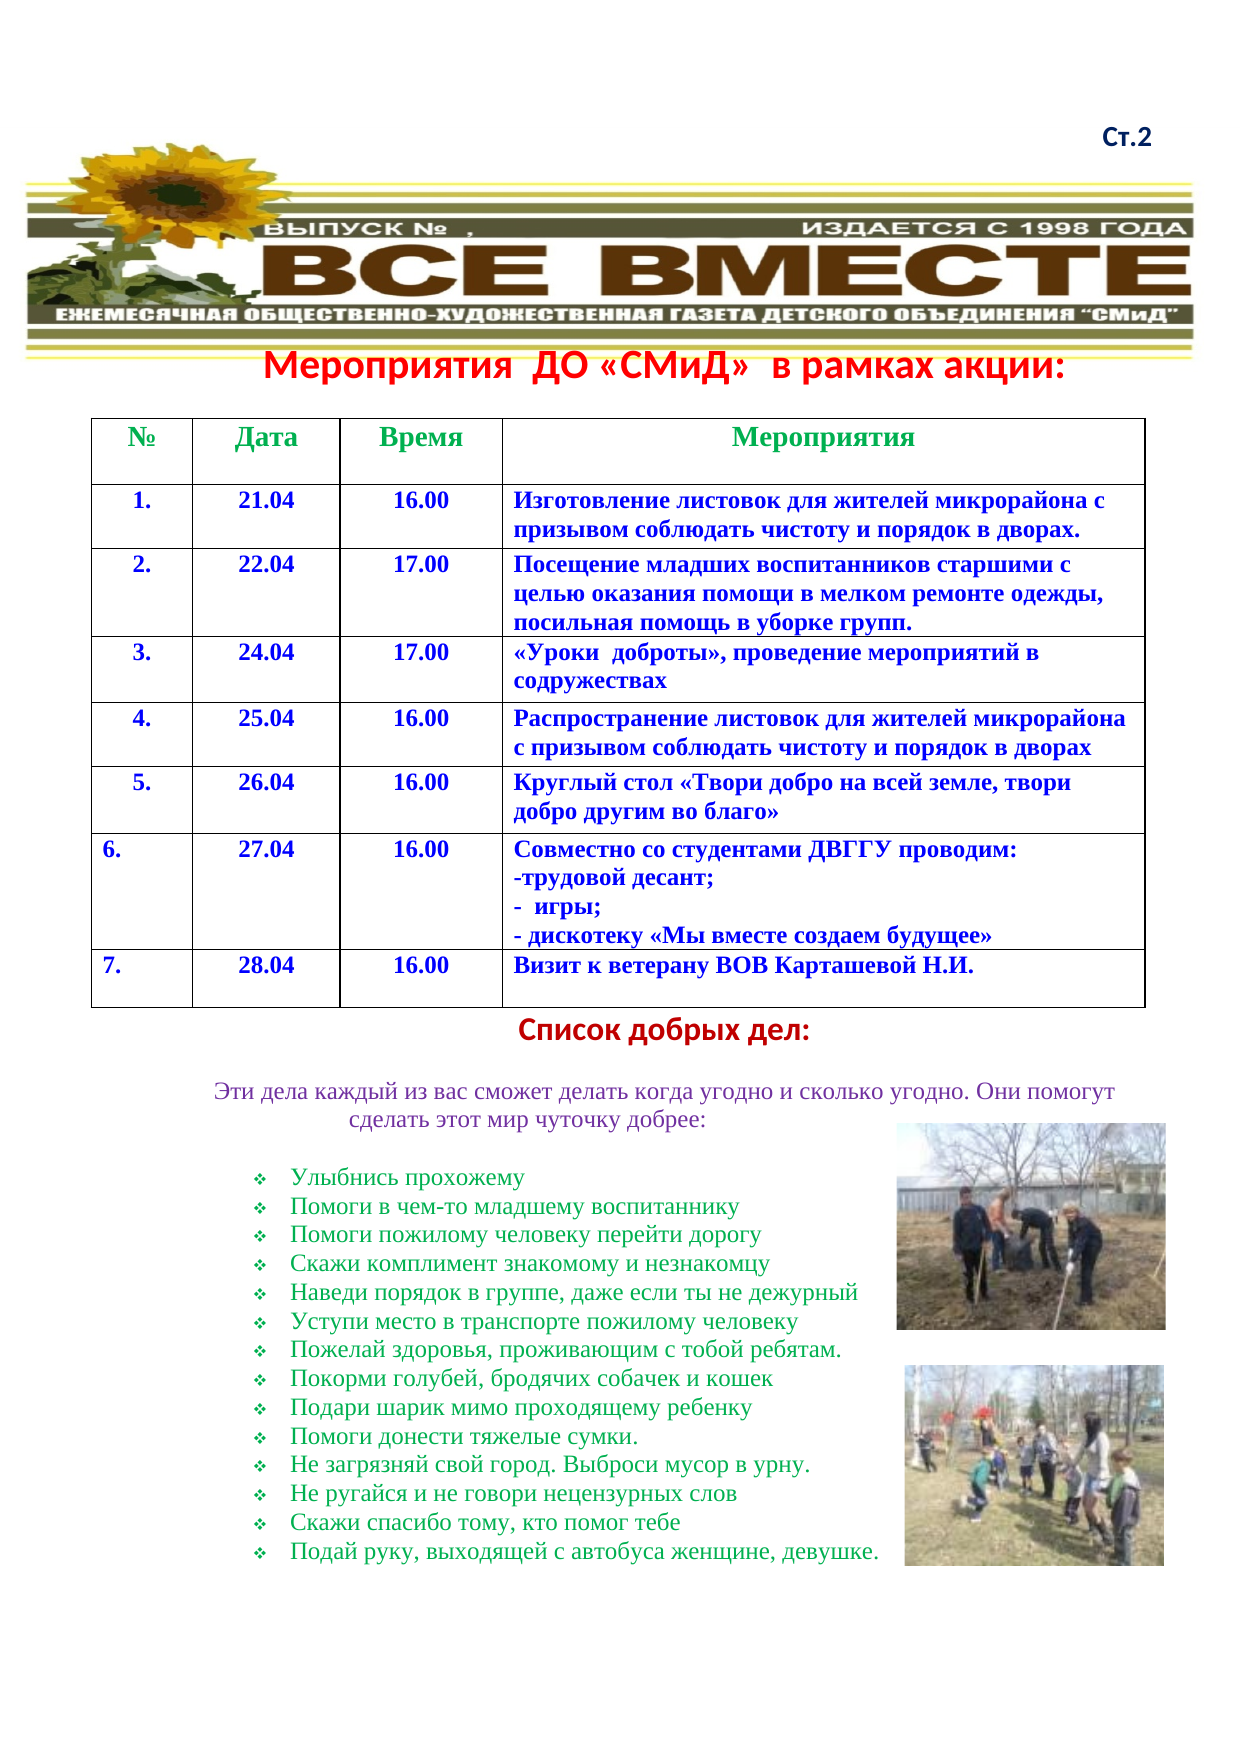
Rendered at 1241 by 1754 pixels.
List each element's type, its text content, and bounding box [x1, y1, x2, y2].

table_cell Совместно со студентами ДВГГУ проводим: -трудовой десант; - игры; - дискотеку «Мы вместе создаем будущее» [503, 834, 1144, 949]
table_cell 22.04 [193, 549, 339, 636]
list Улыбнись прохожему [252, 1162, 893, 1191]
text Мероприятия ДО «СМиД» в рамках акции: [177, 338, 1152, 389]
table_cell 21.04 [193, 485, 339, 548]
list Помоги в чем-то младшему воспитаннику [252, 1191, 893, 1219]
table_cell 28.04 [193, 950, 339, 1007]
text Эти дела каждый из вас сможет делать когда угодно и сколько угодно. Они помогут сделать этот мир чуточку добрее: [177, 1076, 1152, 1133]
text Ст.2 [177, 118, 1152, 154]
table_cell 2. [92, 549, 192, 636]
list Скажи комплимент знакомому и незнакомцу [252, 1248, 893, 1277]
list Наведи порядок в группе, даже если ты не дежурный [252, 1277, 893, 1306]
list Подай руку, выходящей с автобуса женщине, девушке. [252, 1536, 1152, 1564]
table_cell 16.00 [341, 703, 502, 766]
list Помоги донести тяжелые сумки. [252, 1421, 901, 1449]
table_cell 24.04 [193, 637, 339, 702]
table_cell Посещение младших воспитанников старшими с целью оказания помощи в мелком ремонте одежды, посильная помощь в уборке групп. [503, 549, 1144, 636]
text Список добрых дел: [177, 1008, 1152, 1049]
table_cell 16.00 [341, 767, 502, 833]
picture [0, 127, 1241, 387]
table_cell 16.00 [341, 950, 502, 1007]
list Пожелай здоровья, проживающим с тобой ребятам. [252, 1334, 1152, 1363]
table_cell Изготовление листовок для жителей микрорайона с призывом соблюдать чистоту и порядок в дворах. [503, 485, 1144, 548]
picture [901, 1365, 1163, 1562]
list Не ругайся и не говори нецензурных слов [252, 1478, 901, 1507]
table_header Время [341, 419, 502, 484]
table_cell 3. [92, 637, 192, 702]
table_header Дата [193, 419, 339, 484]
list Не загрязняй свой город. Выброси мусор в урну. [252, 1449, 901, 1478]
list Покорми голубей, бродячих собачек и кошек [252, 1363, 1152, 1392]
table_cell Распространение листовок для жителей микрорайона с призывом соблюдать чистоту и порядок в дворах [503, 703, 1144, 766]
table_cell 17.00 [341, 549, 502, 636]
table_cell 4. [92, 703, 192, 766]
table_cell 5. [92, 767, 192, 833]
list Подари шарик мимо проходящему ребенку [252, 1392, 901, 1421]
table_cell Круглый стол «Твори добро на всей земле, твори добро другим во благо» [503, 767, 1144, 833]
list Уступи место в транспорте пожилому человеку [252, 1306, 1152, 1334]
table_cell 16.00 [341, 485, 502, 548]
table_cell «Уроки доброты», проведение мероприятий в содружествах [503, 637, 1144, 702]
list Скажи спасибо тому, кто помог тебе [252, 1507, 901, 1536]
table_cell 6. [92, 834, 192, 949]
table_cell 26.04 [193, 767, 339, 833]
table_cell 7. [92, 950, 192, 1007]
table_header Мероприятия [503, 419, 1144, 484]
list Помоги пожилому человеку перейти дорогу [252, 1219, 893, 1248]
table_cell 16.00 [341, 834, 502, 949]
picture [893, 1123, 1166, 1327]
table_cell 17.00 [341, 637, 502, 702]
table_cell 1. [92, 485, 192, 548]
table_header № [92, 419, 192, 484]
table_cell Визит к ветерану ВОВ Карташевой Н.И. [503, 950, 1144, 1007]
table_cell 27.04 [193, 834, 339, 949]
table_cell 25.04 [193, 703, 339, 766]
